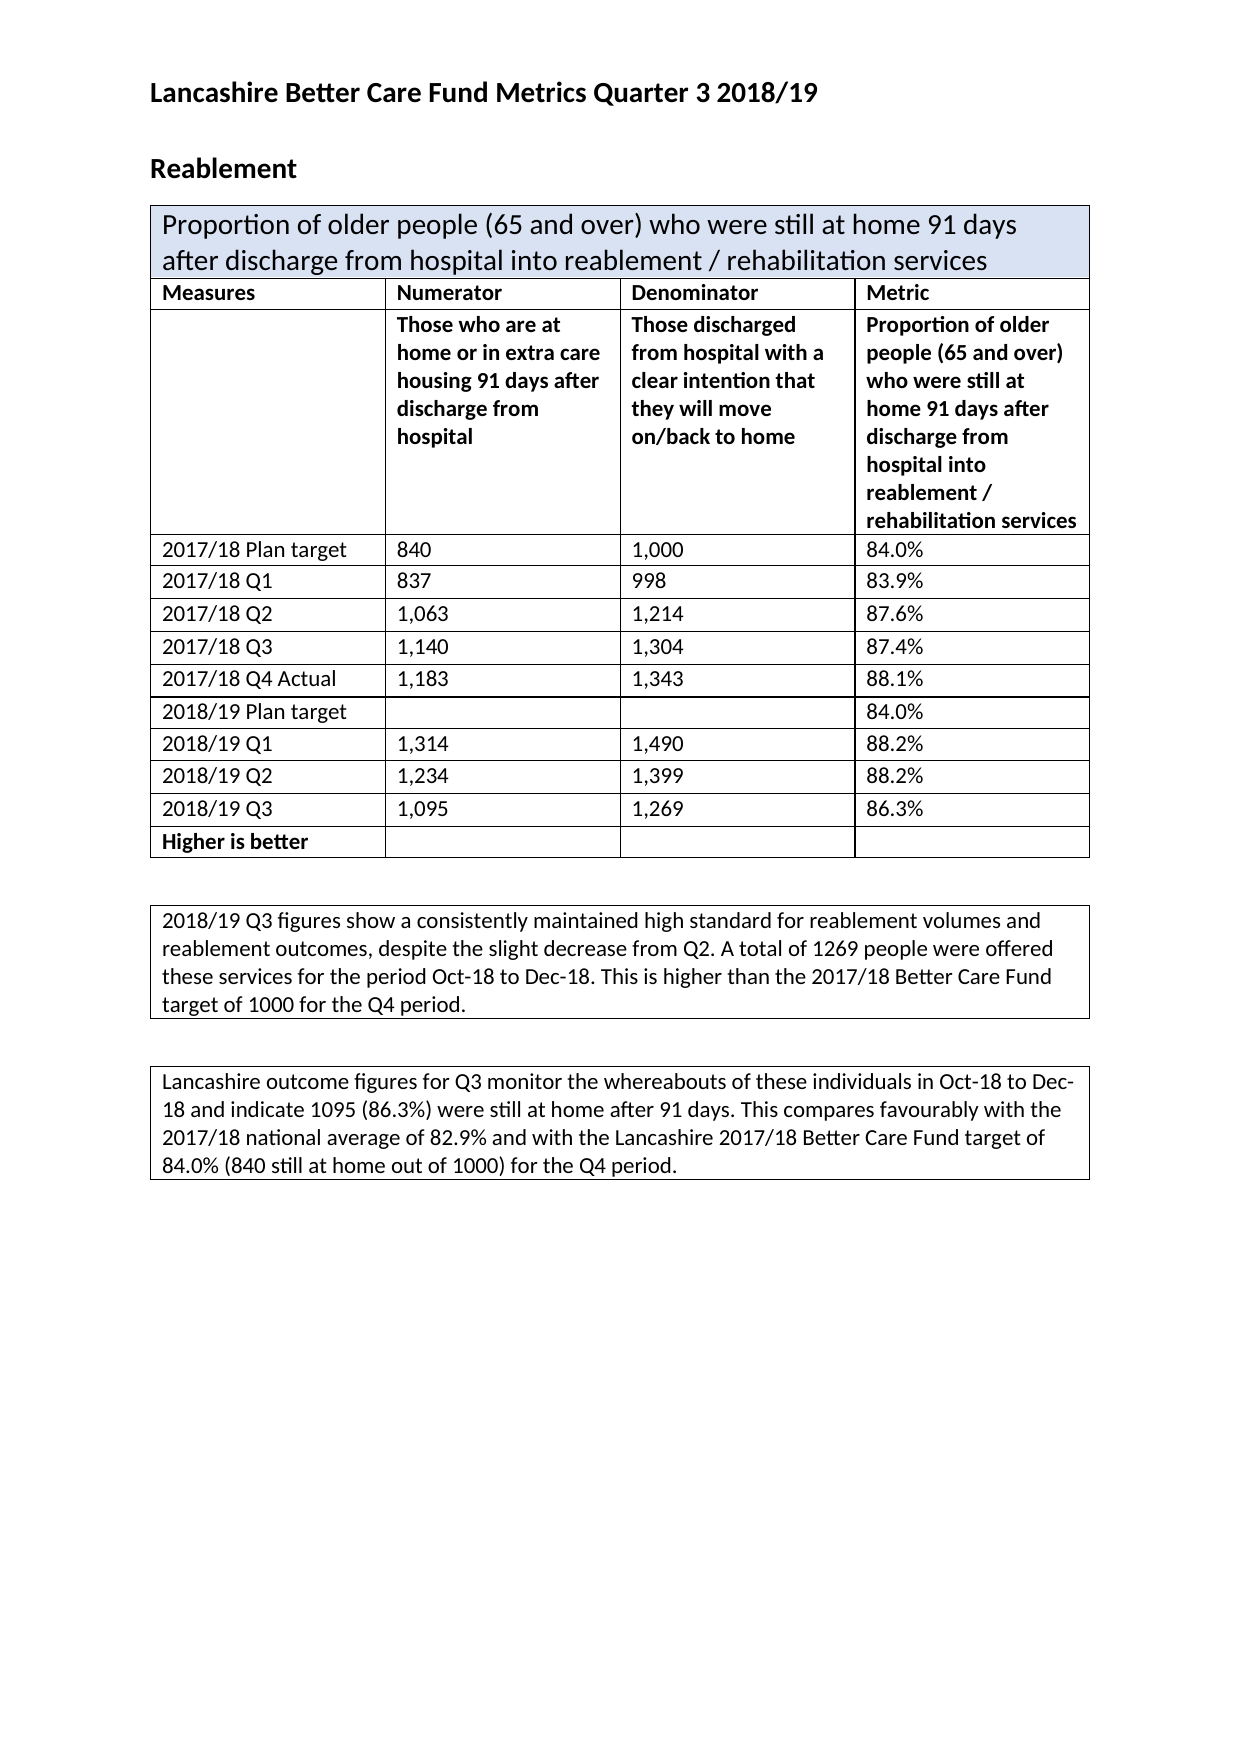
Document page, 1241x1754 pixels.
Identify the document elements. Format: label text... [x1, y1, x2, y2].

table_cell Higher is better [151, 827, 385, 857]
table_cell 2018/19 Q1 [151, 729, 385, 760]
table_cell 2017/18 Q4 Actual [151, 665, 385, 696]
table_cell Metric [856, 279, 1089, 309]
table_cell 2017/18 Q2 [151, 599, 385, 631]
table_cell 1,063 [386, 599, 620, 631]
table_cell 2017/18 Q3 [151, 632, 385, 663]
table_cell 840 [386, 535, 620, 565]
table_cell Proportion of older people (65 and over) who were still at home 91 days after discharge from hospital into reablement / rehabilitation services [856, 310, 1089, 534]
table_cell 87.6% [856, 599, 1089, 631]
table_cell 1,399 [621, 761, 854, 793]
table_cell 1,234 [386, 761, 620, 793]
table_cell 2017/18 Plan target [151, 535, 385, 565]
table_cell 88.1% [856, 665, 1089, 696]
table_cell 2018/19 Q3 [151, 794, 385, 826]
table_cell 998 [621, 566, 854, 598]
table_header Lancashire outcome figures for Q3 monitor the whereabouts of these individuals in Oct-18 to Dec-18 and indicate 1095 (86.3%) were still at home after 91 days. This compares favourably with the 2017/18 national average of 82.9% and with the Lancashire 2017/18 Better Care Fund target of 84.0% (840 still at home out of 1000) for the Q4 period. [151, 1067, 1089, 1179]
table_cell 1,183 [386, 665, 620, 696]
table_cell 86.3% [856, 794, 1089, 826]
text Reablement [150, 150, 1090, 186]
table_cell Numerator [386, 279, 620, 309]
table_cell 84.0% [856, 535, 1089, 565]
table_cell Measures [151, 279, 385, 309]
table_cell 1,095 [386, 794, 620, 826]
table_cell 84.0% [856, 698, 1089, 728]
table_cell 88.2% [856, 761, 1089, 793]
table_cell 88.2% [856, 729, 1089, 760]
table_cell 837 [386, 566, 620, 598]
table_cell 1,140 [386, 632, 620, 663]
table_cell [151, 310, 385, 534]
table_cell 2017/18 Q1 [151, 566, 385, 598]
table_cell 83.9% [856, 566, 1089, 598]
table_cell Those who are at home or in extra care housing 91 days after discharge from hospital [386, 310, 620, 534]
table_cell Denominator [621, 279, 854, 309]
table_cell [856, 827, 1089, 857]
table_header Proportion of older people (65 and over) who were still at home 91 days after discharge from hospital into reablement / rehabilitation services [151, 206, 1089, 277]
table_cell 2018/19 Q2 [151, 761, 385, 793]
table_cell 1,304 [621, 632, 854, 663]
table_cell 1,269 [621, 794, 854, 826]
table_cell [621, 698, 854, 728]
table_cell [386, 827, 620, 857]
table_cell 1,314 [386, 729, 620, 760]
table_cell [386, 698, 620, 728]
table_cell [621, 827, 854, 857]
table_cell Those discharged from hospital with a clear intention that they will move on/back to home [621, 310, 854, 534]
table_cell 1,490 [621, 729, 854, 760]
table_cell 1,343 [621, 665, 854, 696]
table_header 2018/19 Q3 figures show a consistently maintained high standard for reablement volumes and reablement outcomes, despite the slight decrease from Q2. A total of 1269 people were offered these services for the period Oct-18 to Dec-18. This is higher than the 2017/18 Better Care Fund target of 1000 for the Q4 period. [151, 906, 1089, 1018]
table_cell 87.4% [856, 632, 1089, 663]
table_cell 2018/19 Plan target [151, 698, 385, 728]
table_cell 1,000 [621, 535, 854, 565]
table_cell 1,214 [621, 599, 854, 631]
